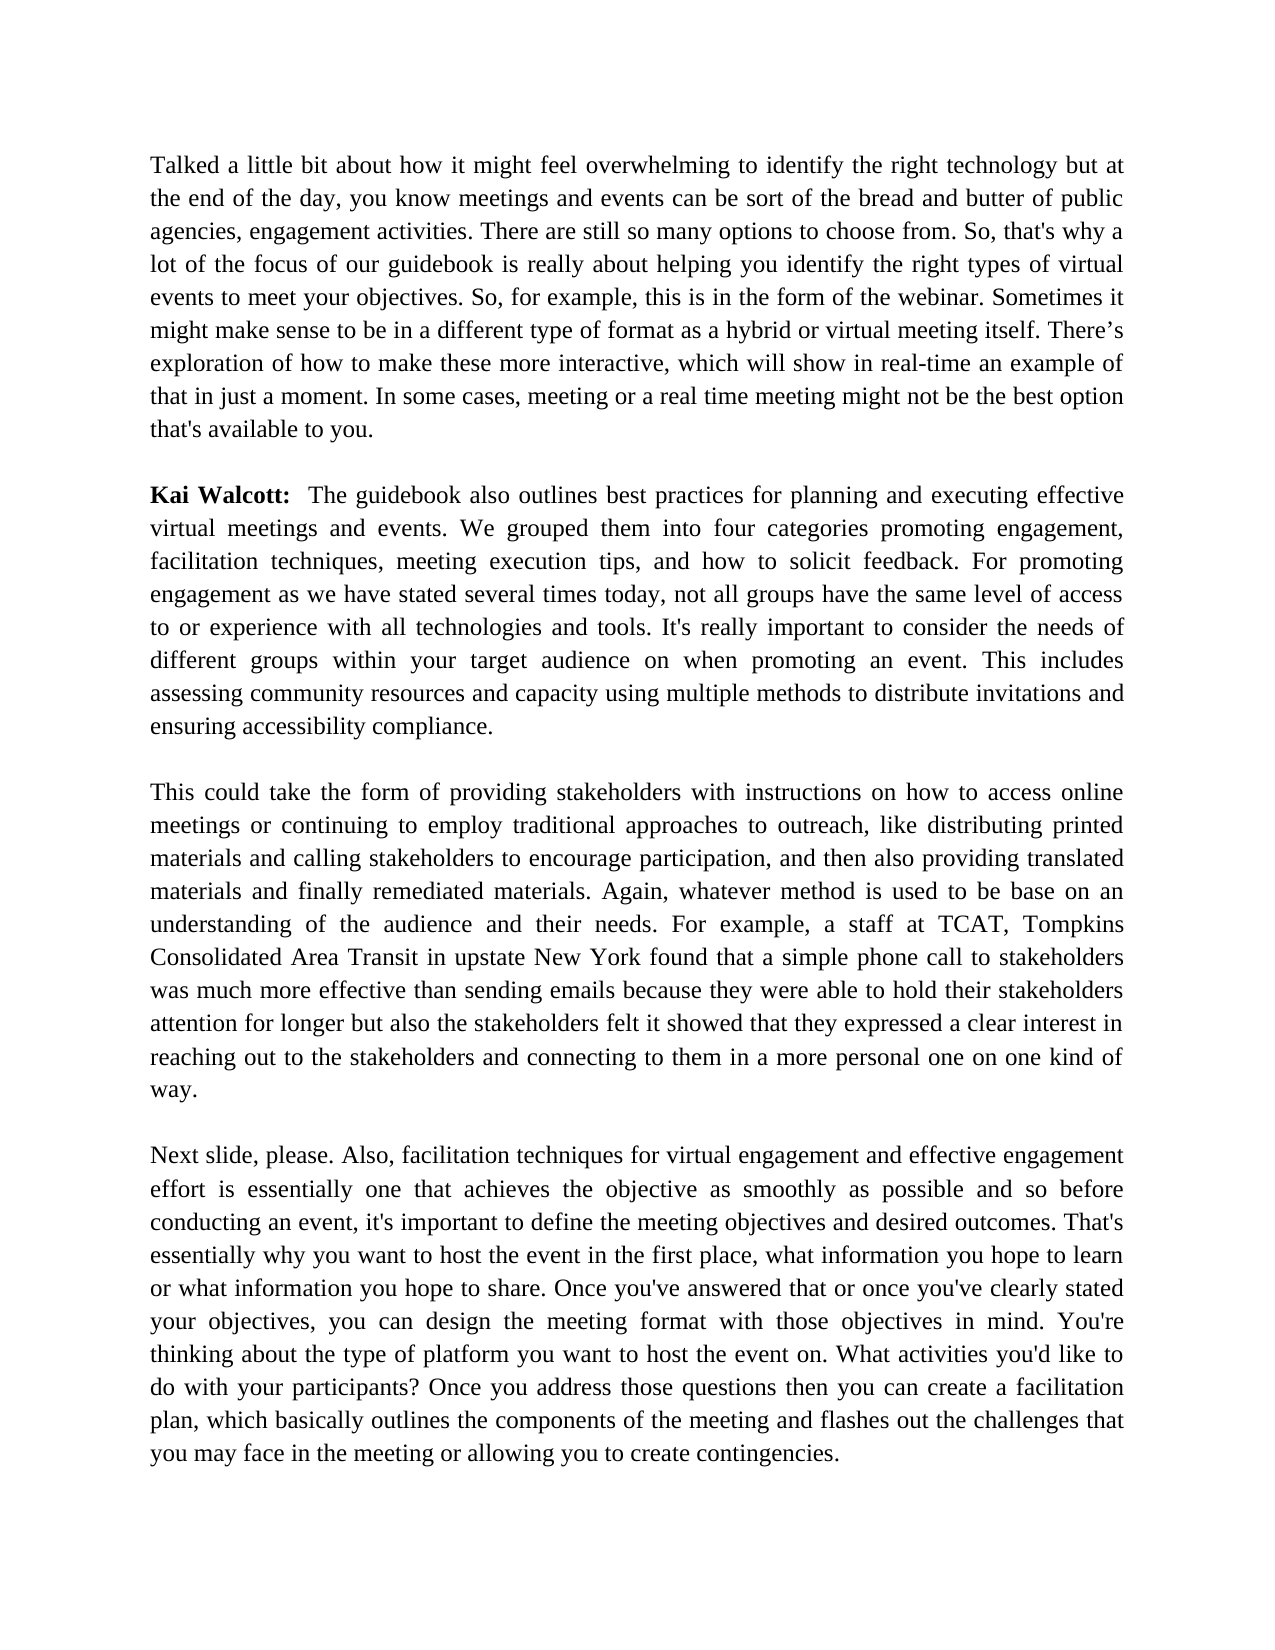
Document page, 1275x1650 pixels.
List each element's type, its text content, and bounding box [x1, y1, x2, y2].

text Next slide, please. Also, facilitation techniques for virtual engagement and effective engagement effort is essentially one that achieves the objective as smoothly as possible and so before conducting an event, it's important to define the meeting objectives and desired outcomes. That's essentially why you want to host the event in the first place, what information you hope to learn or what information you hope to share. Once you've answered that or once you've clearly stated your objectives, you can design the meeting format with those objectives in mind. You're thinking about the type of platform you want to host the event on. What activities you'd like to do with your participants? Once you address those questions then you can create a facilitation plan, which basically outlines the components of the meeting and flashes out the challenges that you may face in the meeting or allowing you to create contingencies. [150, 1141, 1125, 1467]
text This could take the form of providing stakeholders with instructions on how to access online meetings or continuing to employ traditional approaches to outreach, like distributing printed materials and calling stakeholders to encourage participation, and then also providing translated materials and finally remediated materials. Again, whatever method is used to be base on an understanding of the audience and their needs. For example, a staff at TCAT, Tompkins Consolidated Area Transit in upstate New York found that a simple phone call to stakeholders was much more effective than sending emails because they were able to hold their stakeholders attention for longer but also the stakeholders felt it showed that they expressed a clear interest in reaching out to the stakeholders and connecting to them in a more personal one on one kind of way. [150, 777, 1125, 1103]
text Talked a little bit about how it might feel overwhelming to identify the right technology but at the end of the day, you know meetings and events can be sort of the bread and butter of public agencies, engagement activities. There are still so many options to choose from. So, that's why a lot of the focus of our guidebook is really about helping you identify the right types of virtual events to meet your objectives. So, for example, this is in the form of the webinar. Sometimes it might make sense to be in a different type of format as a hybrid or virtual meeting itself. There’s exploration of how to make these more interactive, which will show in real-time an example of that in just a moment. In some cases, meeting or a real time meeting might not be the best option that's available to you. [150, 150, 1125, 443]
text Kai Walcott: The guidebook also outlines best practices for planning and executing effective virtual meetings and events. We grouped them into four categories promoting engagement, facilitation techniques, meeting execution tips, and how to solicit feedback. For promoting engagement as we have stated several times today, not all groups have the same level of access to or experience with all technologies and tools. It's really important to consider the needs of different groups within your target audience on when promoting an event. This includes assessing community resources and capacity using multiple methods to distribute invitations and ensuring accessibility compliance. [150, 480, 1125, 740]
